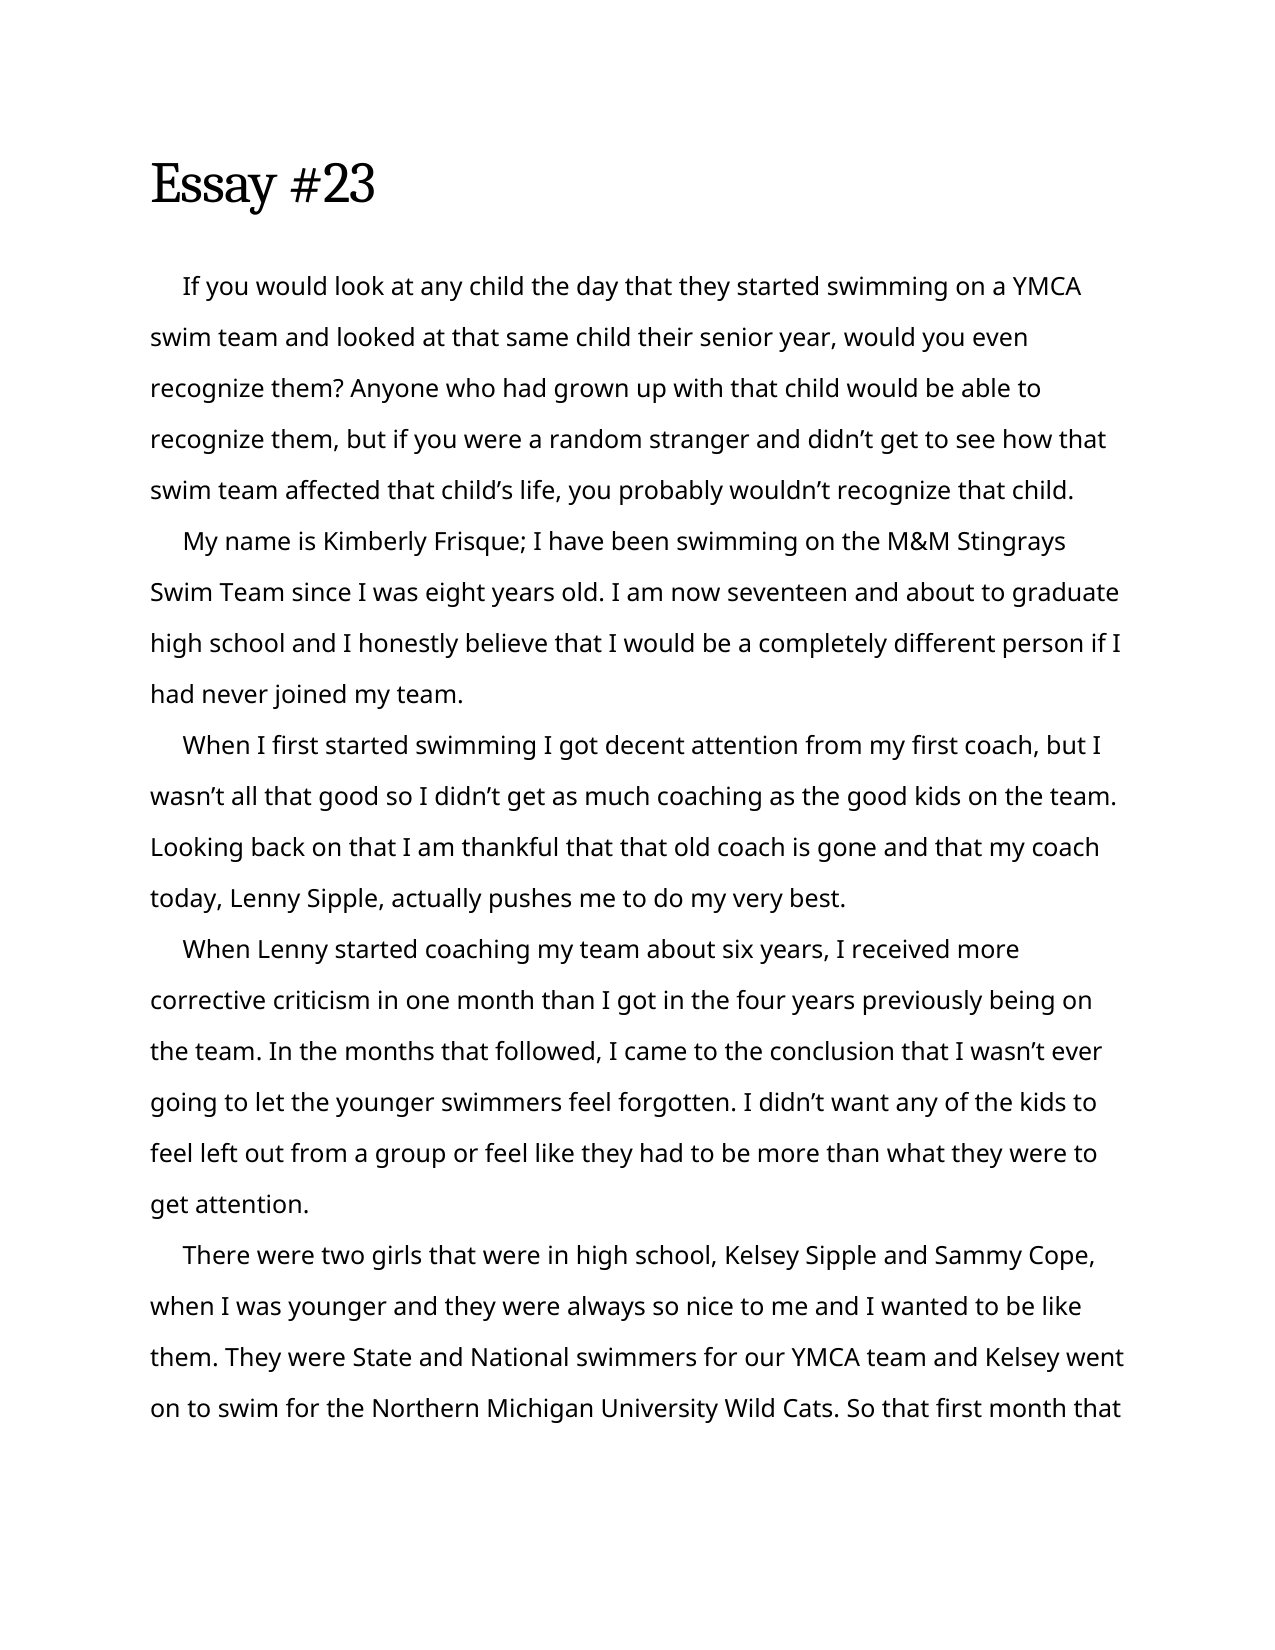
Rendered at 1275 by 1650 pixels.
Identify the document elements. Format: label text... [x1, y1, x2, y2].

text If you would look at any child the day that they started swimming on a YMCA swim team and looked at that same child their senior year, would you even recognize them? Anyone who had grown up with that child would be able to recognize them, but if you were a random stranger and didn’t get to see how that swim team affected that child’s life, you probably wouldn’t recognize that child. [150, 268, 1125, 506]
text When Lenny started coaching my team about six years, I received more corrective criticism in one month than I got in the four years previously being on the team. In the months that followed, I came to the conclusion that I wasn’t ever going to let the younger swimmers feel forgotten. I didn’t want any of the kids to feel left out from a group or feel like they had to be more than what they were to get attention. [150, 932, 1125, 1221]
text When I first started swimming I got decent attention from my first coach, but I wasn’t all that good so I didn’t get as much coaching as the good kids on the team. Looking back on that I am thankful that that old coach is gone and that my coach today, Lenny Sipple, actually pushes me to do my very best. [150, 727, 1125, 915]
title Essay #23 [150, 150, 1125, 217]
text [150, 1238, 1125, 1425]
text My name is Kimberly Frisque; I have been swimming on the M&M Stingrays Swim Team since I was eight years old. I am now seventeen and about to graduate high school and I honestly believe that I would be a completely different person if I had never joined my team. [150, 523, 1125, 711]
